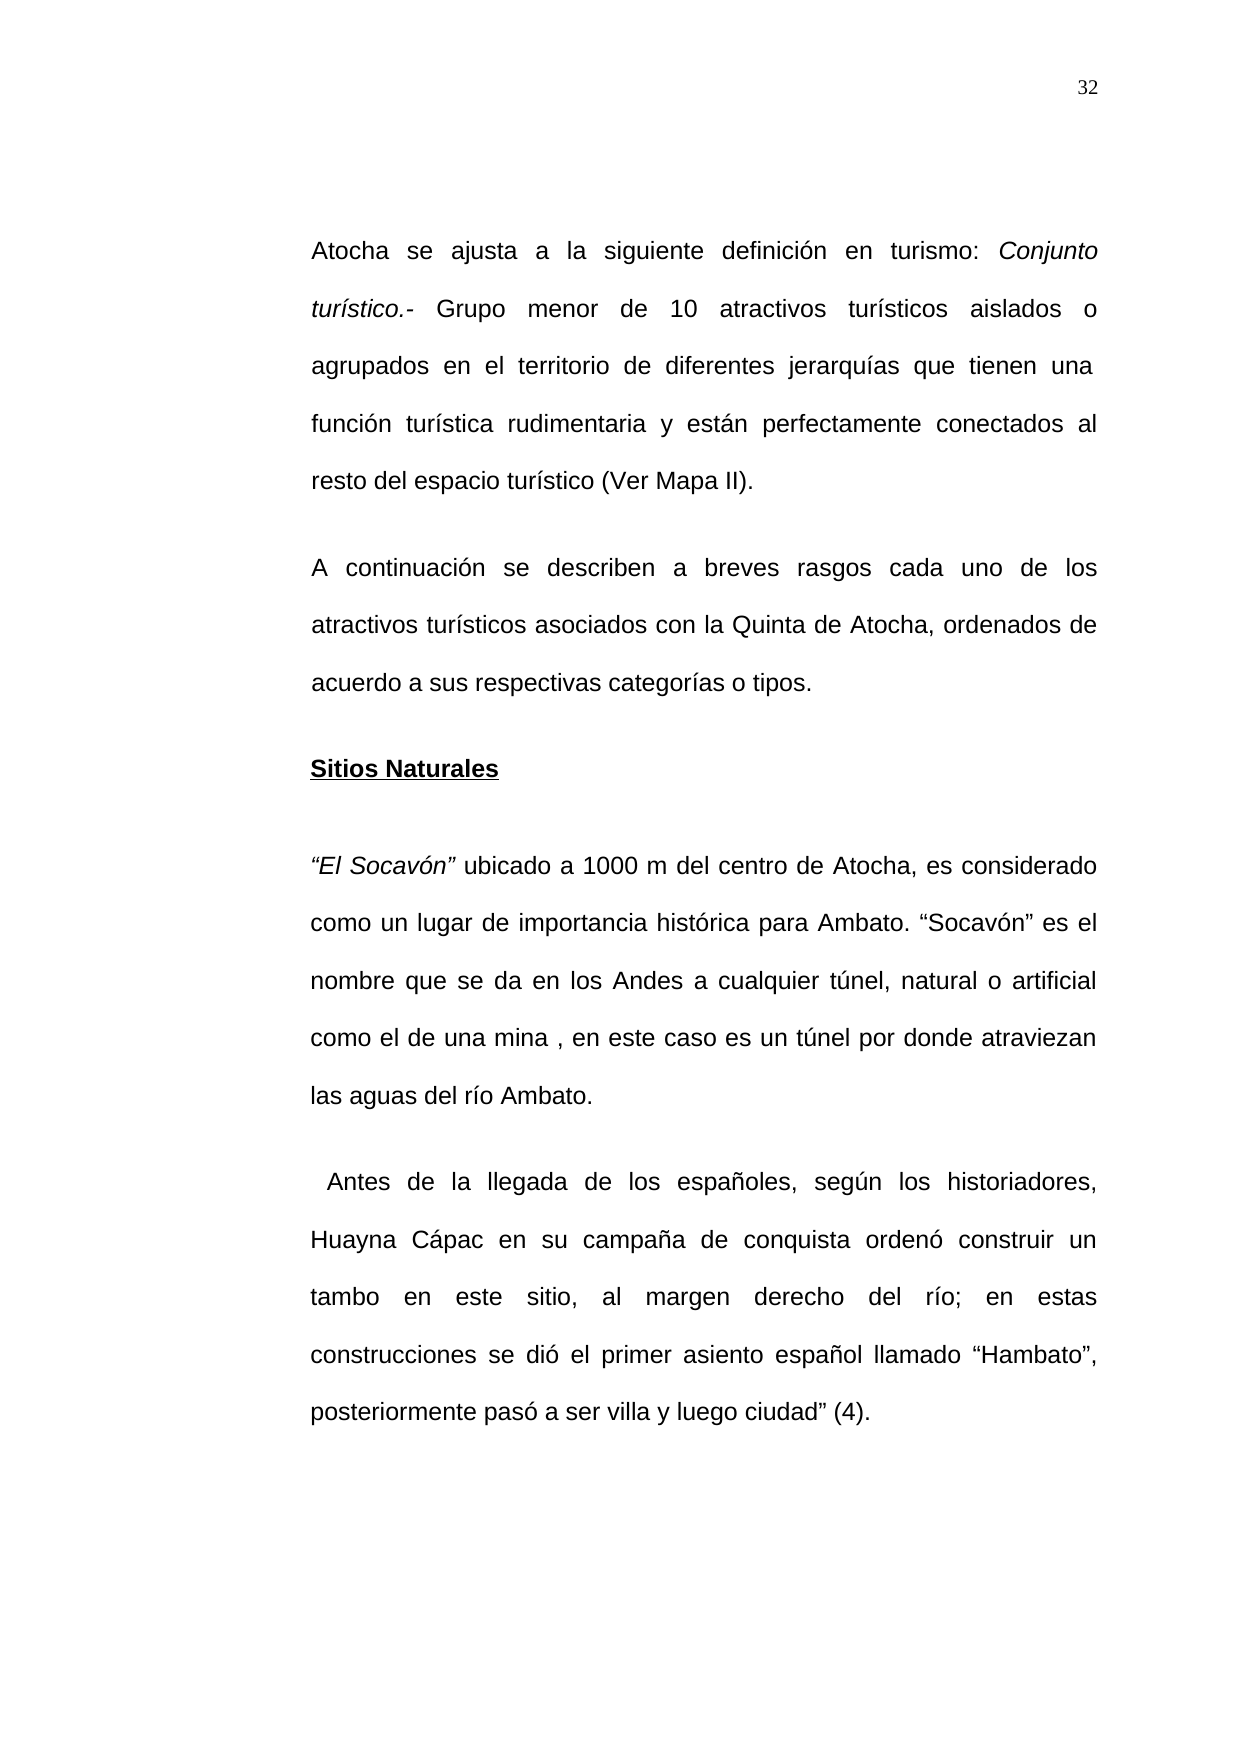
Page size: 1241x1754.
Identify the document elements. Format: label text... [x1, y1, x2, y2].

title Antes de la llegada de los españoles, según los historiadores, Huayna Cápac en su campaña de conquista ordenó construir un tambo en este sitio, al margen derecho del río; en estas construcciones se dió el primer asiento español llamado “Hambato”, posteriormente pasó a ser villa y luego ciudad” (4). [310, 1167, 1098, 1426]
title “El Socavón” ubicado a 1000 m del centro de Atocha, es considerado como un lugar de importancia histórica para Ambato. “Socavón” es el nombre que se da en los Andes a cualquier túnel, natural o artificial como el de una mina , en este caso es un túnel por donde atraviezan las aguas del río Ambato. [310, 851, 1098, 1110]
title A continuación se describen a breves rasgos cada uno de los atractivos turísticos asociados con la Quinta de Atocha, ordenados de acuerdo a sus respectivas categorías o tipos. [311, 552, 1098, 696]
title función turística rudimentaria y están perfectamente conectados al resto del espacio turístico (Ver Mapa II). [311, 409, 1098, 495]
title Atocha se ajusta a la siguiente definición en turismo: Conjunto turístico.- Grupo menor de 10 atractivos turísticos aislados o agrupados en el territorio de diferentes jerarquías que tienen una [311, 236, 1098, 380]
title Sitios Naturales [310, 754, 1098, 782]
